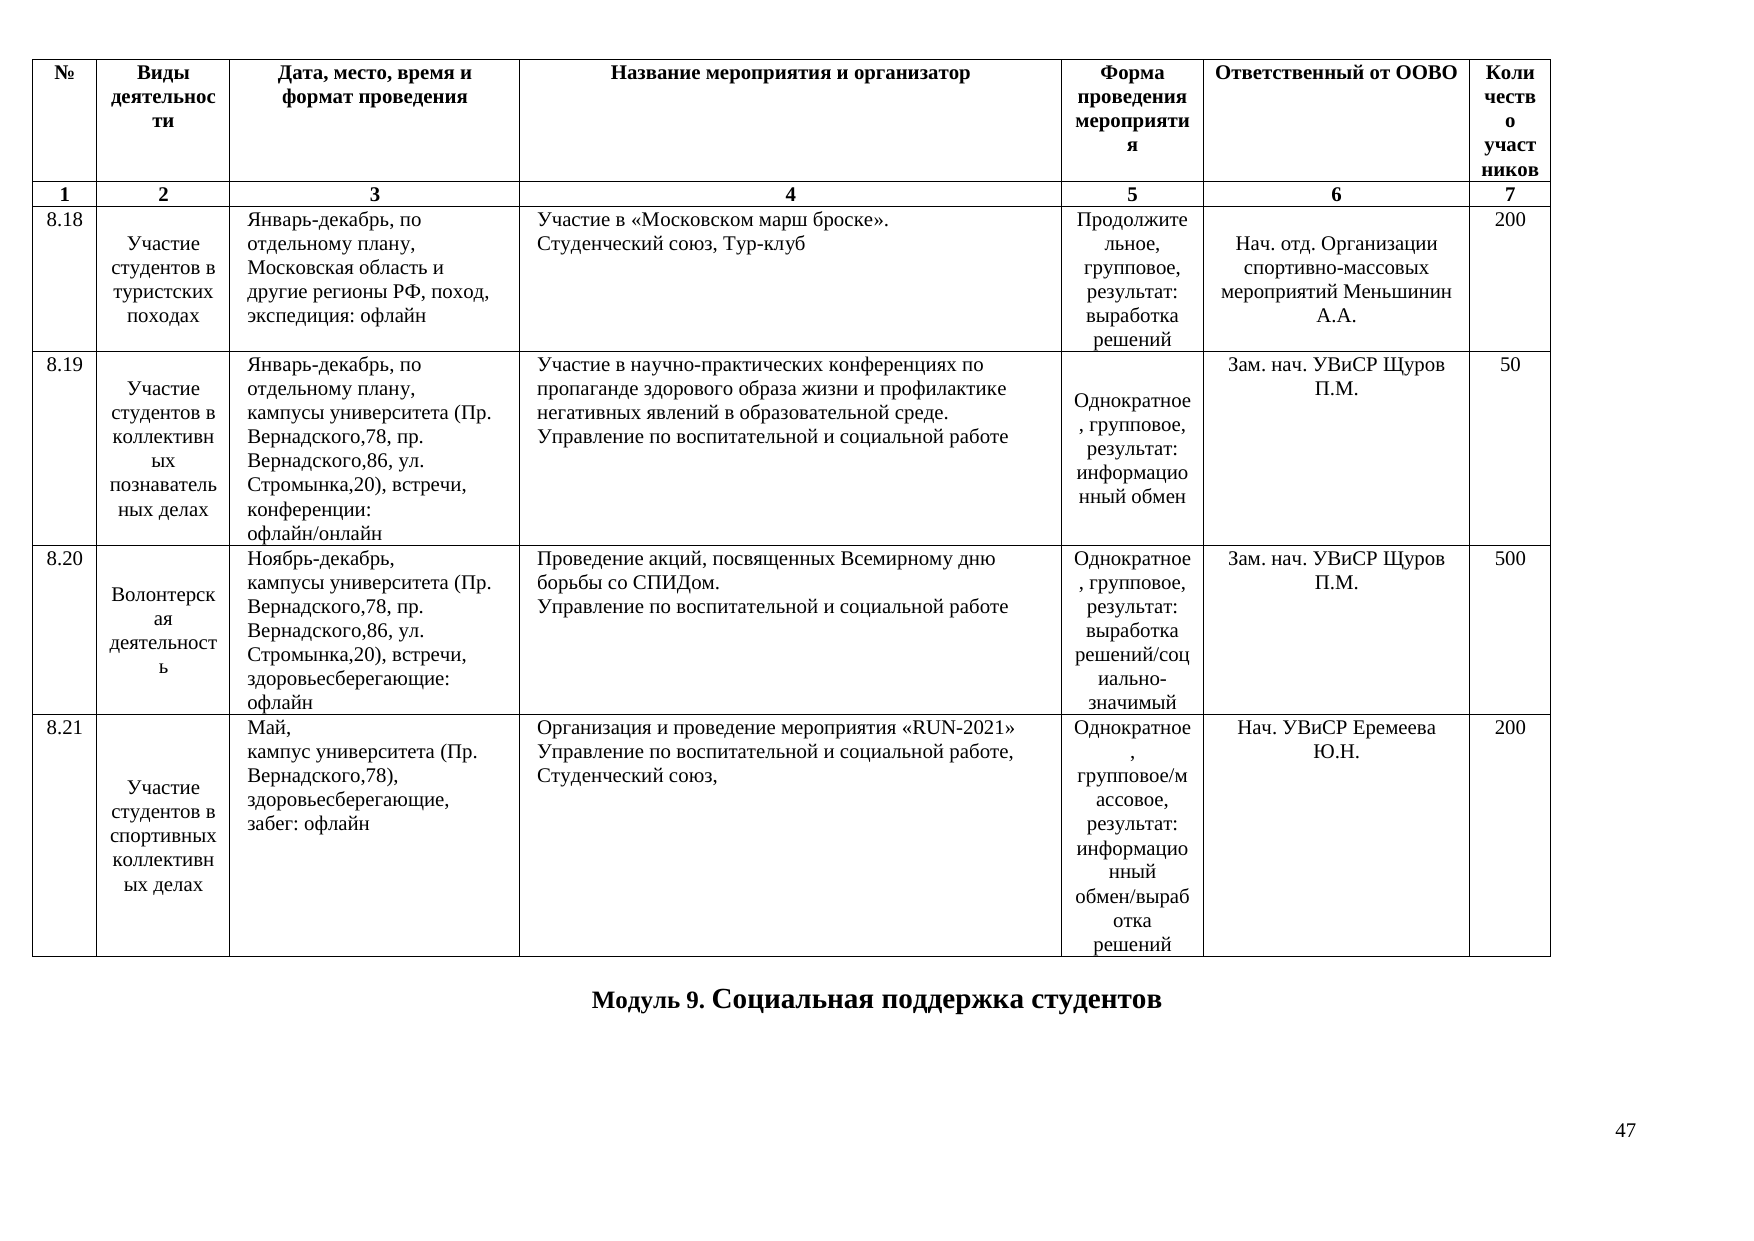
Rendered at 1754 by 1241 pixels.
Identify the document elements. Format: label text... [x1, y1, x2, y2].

table_cell Продолжительное, групповое, результат: выработка решений [1062, 207, 1203, 351]
table_header № [33, 60, 96, 181]
table_header Виды деятельности [97, 60, 229, 181]
table_cell 2 [97, 182, 229, 206]
table_cell Участие в «Московском марш броске». Студенческий союз, Тур-клуб [520, 207, 1061, 351]
table_cell Участие студентов в спортивных коллективных делах [97, 715, 229, 956]
table_cell Однократное, групповое, результат: информационный обмен [1062, 352, 1203, 544]
table_header Ответственный от ООВО [1204, 60, 1469, 181]
table_cell Проведение акций, посвященных Всемирному дню борьбы со СПИДом. Управление по воспитательной и социальной работе [520, 546, 1061, 714]
table_cell 50 [1470, 352, 1550, 544]
table_cell 3 [230, 182, 519, 206]
text Модуль 9. Социальная поддержка студентов [118, 981, 1636, 1014]
table_cell 5 [1062, 182, 1203, 206]
table_cell Ноябрь-декабрь, кампусы университета (Пр. Вернадского,78, пр. Вернадского,86, ул. Стромынка,20), встречи, здоровьесберегающие: офлайн [230, 546, 519, 714]
table_cell Зам. нач. УВиСР Щуров П.М. [1204, 352, 1469, 544]
table_cell 200 [1470, 715, 1550, 956]
table_cell Нач. УВиСР Еремеева Ю.Н. [1204, 715, 1469, 956]
table_cell 8.21 [33, 715, 96, 956]
table_cell Май, кампус университета (Пр. Вернадского,78), здоровьесберегающие, забег: офлайн [230, 715, 519, 956]
table_header Количество участников [1470, 60, 1550, 181]
table_header Форма проведения мероприятия [1062, 60, 1203, 181]
table_cell Зам. нач. УВиСР Щуров П.М. [1204, 546, 1469, 714]
table_cell Нач. отд. Организации спортивно-массовых мероприятий Меньшинин А.А. [1204, 207, 1469, 351]
table_cell 200 [1470, 207, 1550, 351]
table_cell 7 [1470, 182, 1550, 206]
table_cell Волонтерская деятельность [97, 546, 229, 714]
table_cell 1 [33, 182, 96, 206]
table_cell Участие студентов в туристских походах [97, 207, 229, 351]
table_cell 500 [1470, 546, 1550, 714]
table_cell Участие в научно-практических конференциях по пропаганде здорового образа жизни и профилактике негативных явлений в образовательной среде. Управление по воспитательной и социальной работе [520, 352, 1061, 544]
table_header Название мероприятия и организатор [520, 60, 1061, 181]
table_cell 8.18 [33, 207, 96, 351]
table_cell Однократное, групповое/массовое, результат: информационный обмен/выработка решений [1062, 715, 1203, 956]
table_cell Январь-декабрь, по отдельному плану, Московская область и другие регионы РФ, поход, экспедиция: офлайн [230, 207, 519, 351]
table_cell 8.19 [33, 352, 96, 544]
table_cell Январь-декабрь, по отдельному плану, кампусы университета (Пр. Вернадского,78, пр. Вернадского,86, ул. Стромынка,20), встречи, конференции: офлайн/онлайн [230, 352, 519, 544]
table_cell Организация и проведение мероприятия «RUN-2021» Управление по воспитательной и социальной работе, Студенческий союз, [520, 715, 1061, 956]
table_cell 8.20 [33, 546, 96, 714]
table_cell 4 [520, 182, 1061, 206]
table_header Дата, место, время и формат проведения [230, 60, 519, 181]
table_cell Участие студентов в коллективных познавательных делах [97, 352, 229, 544]
table_cell 6 [1204, 182, 1469, 206]
table_cell Однократное, групповое, результат: выработка решений/социально-значимый [1062, 546, 1203, 714]
